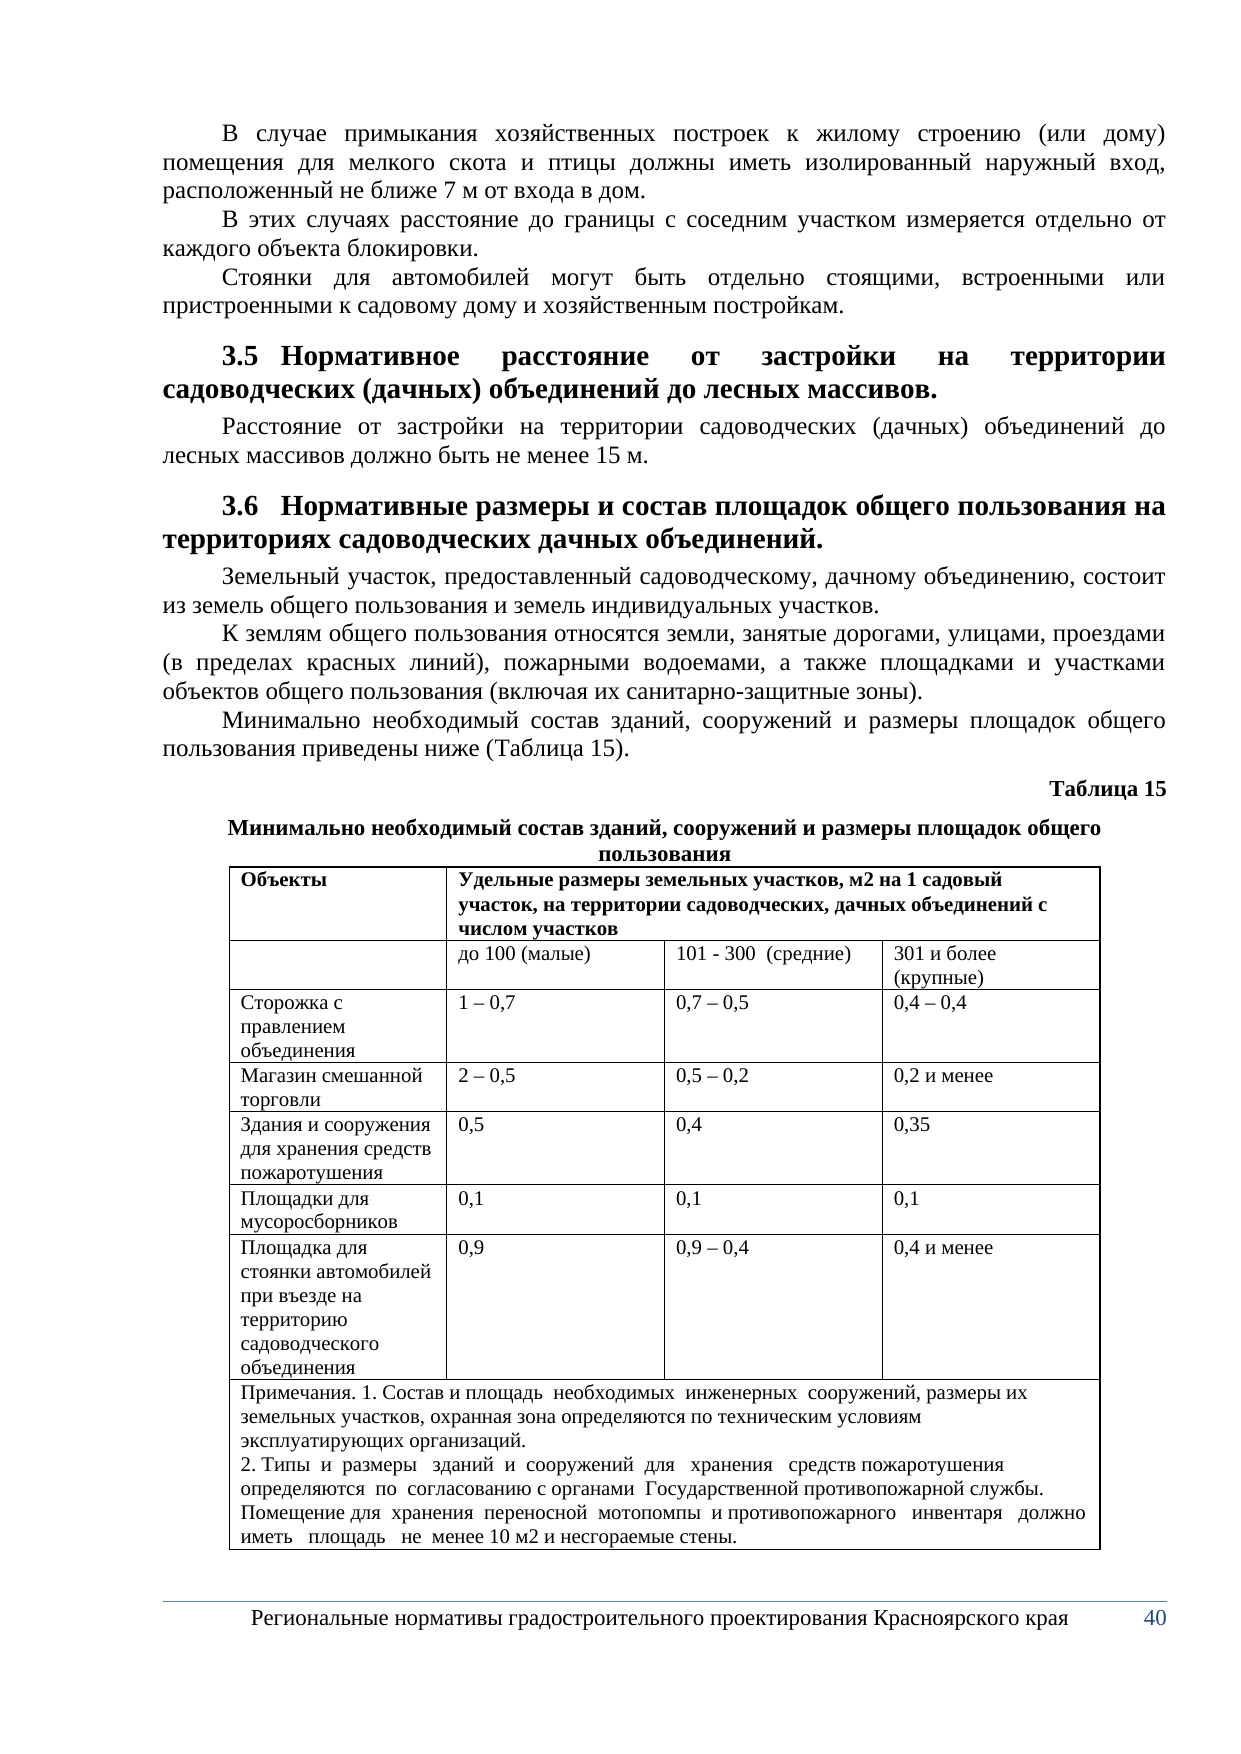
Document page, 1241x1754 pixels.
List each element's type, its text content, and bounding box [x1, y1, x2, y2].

text Расстояние от застройки на территории садоводческих (дачных) объединений до лесных массивов должно быть не менее 15 м. [162, 411, 1167, 469]
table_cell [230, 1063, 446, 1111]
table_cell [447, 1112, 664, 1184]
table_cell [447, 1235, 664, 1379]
text В случае примыкания хозяйственных построек к жилому строению (или дому) помещения для мелкого скота и птицы должны иметь изолированный наружный вход, расположенный не ближе 7 м от входа в дом. [162, 118, 1167, 204]
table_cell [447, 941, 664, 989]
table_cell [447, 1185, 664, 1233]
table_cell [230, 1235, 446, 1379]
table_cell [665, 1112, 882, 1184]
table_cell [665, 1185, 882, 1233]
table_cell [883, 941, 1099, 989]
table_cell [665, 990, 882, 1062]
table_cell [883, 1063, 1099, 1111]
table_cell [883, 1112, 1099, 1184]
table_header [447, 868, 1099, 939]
text В этих случаях расстояние до границы с соседним участком измеряется отдельно от каждого объекта блокировки. [162, 204, 1167, 262]
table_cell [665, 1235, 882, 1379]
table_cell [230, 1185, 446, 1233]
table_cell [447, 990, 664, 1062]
text Земельный участок, предоставленный садоводческому, дачному объединению, состоит из земель общего пользования и земель индивидуальных участков. [162, 561, 1167, 618]
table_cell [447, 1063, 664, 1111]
text Стоянки для автомобилей могут быть отдельно стоящими, встроенными или пристроенными к садовому дому и хозяйственным постройкам. [162, 262, 1167, 319]
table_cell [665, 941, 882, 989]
subtitle Нормативные размеры и состав площадок общего пользования на территориях садоводческих дачных объединений. [162, 488, 1167, 555]
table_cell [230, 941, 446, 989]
text Минимально необходимый состав зданий, сооружений и размеры площадок общего пользования приведены ниже (Таблица 15). [162, 705, 1167, 762]
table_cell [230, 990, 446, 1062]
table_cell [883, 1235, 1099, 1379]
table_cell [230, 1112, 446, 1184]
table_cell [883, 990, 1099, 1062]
text К землям общего пользования относятся земли, занятые дорогами, улицами, проездами (в пределах красных линий), пожарными водоемами, а также площадками и участками объектов общего пользования (включая их санитарно-защитные зоны). [162, 618, 1167, 705]
subtitle Нормативное расстояние от застройки на территории садоводческих (дачных) объединений до лесных массивов. [162, 338, 1167, 405]
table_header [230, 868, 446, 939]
text Минимально необходимый состав зданий, сооружений и размеры площадок общего пользования [162, 814, 1167, 866]
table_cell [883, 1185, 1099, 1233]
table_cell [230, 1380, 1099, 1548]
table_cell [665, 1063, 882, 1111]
